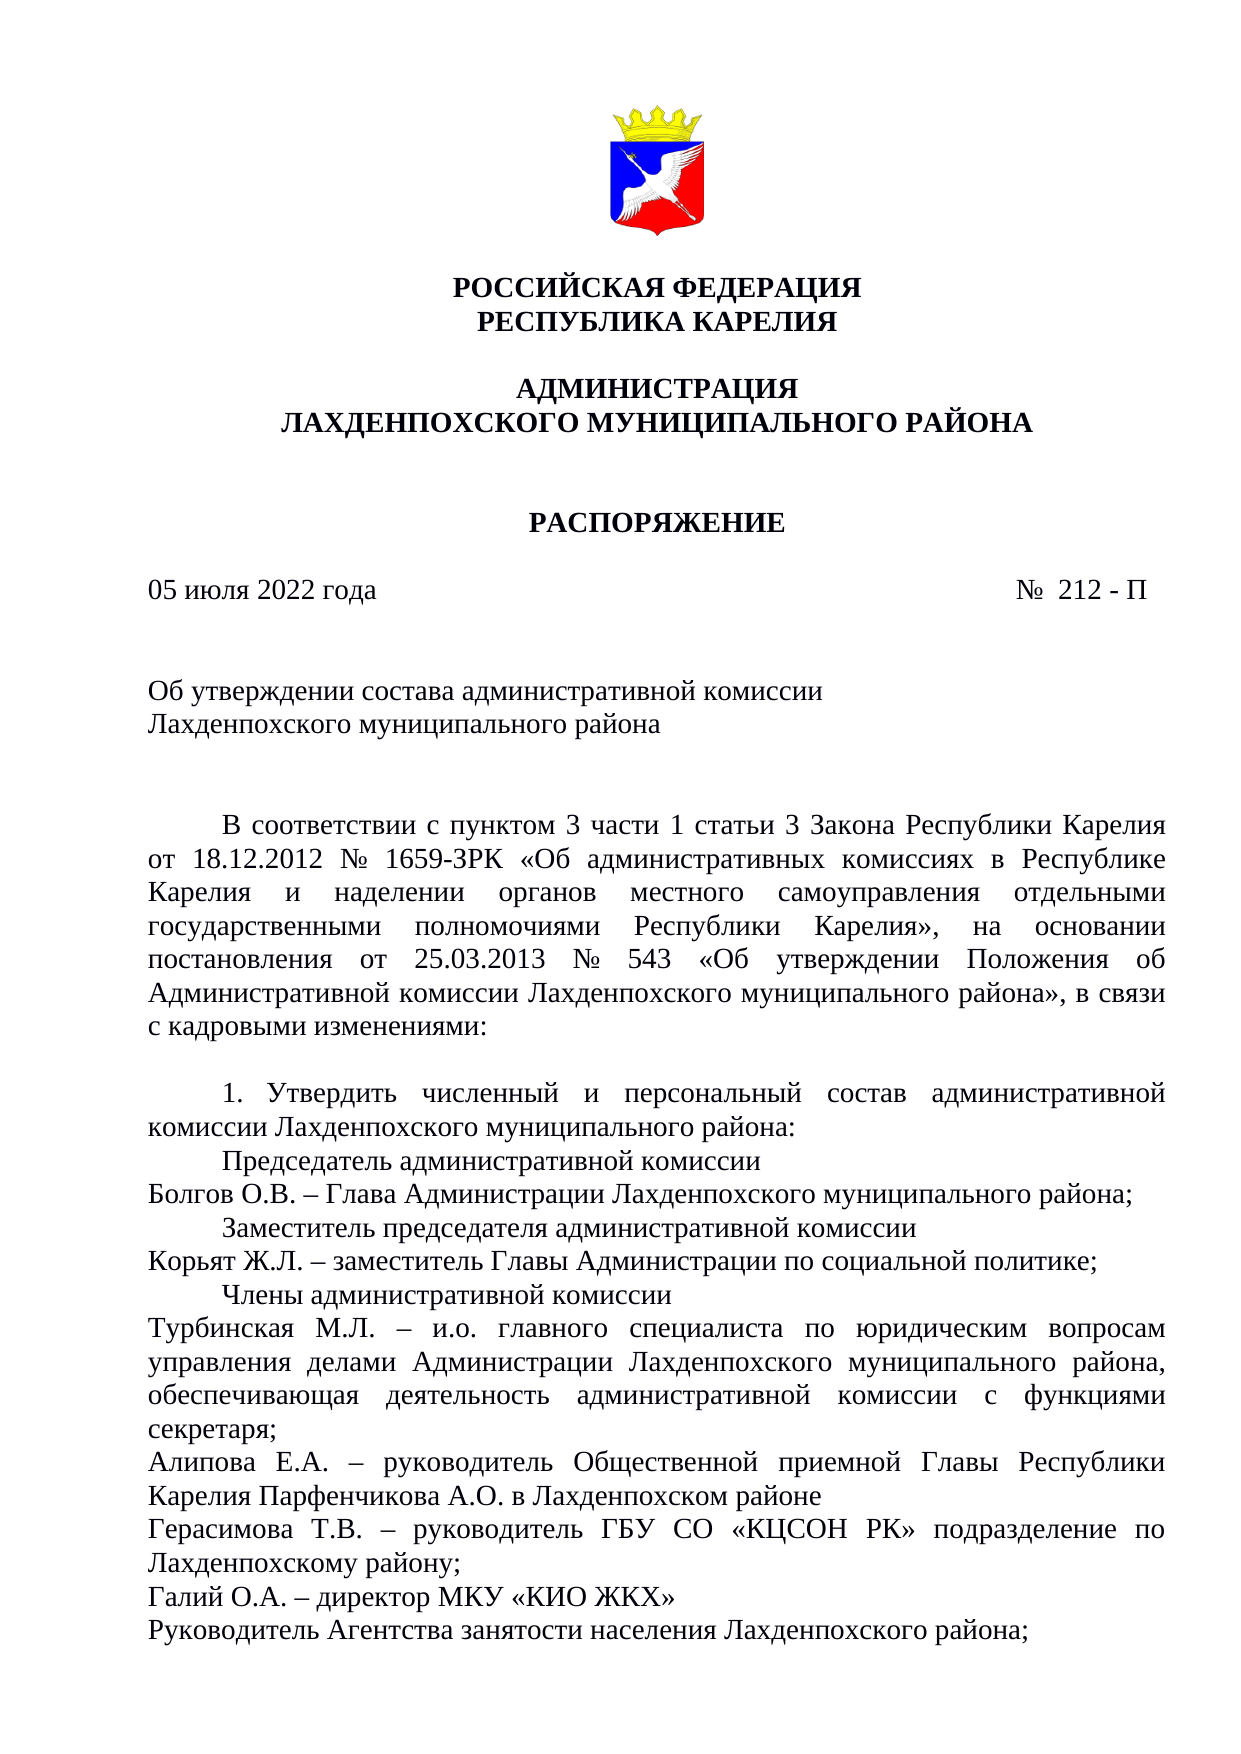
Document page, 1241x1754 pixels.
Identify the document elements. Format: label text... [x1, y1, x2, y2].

list Болгов О.В. – Глава Администрации Лахденпохского муниципального района; [148, 1176, 1167, 1210]
list Председатель административной комиссии [222, 1143, 1167, 1176]
list Турбинская М.Л. – и.о. главного специалиста по юридическим вопросам управления делами Администрации Лахденпохского муниципального района, обеспечивающая деятельность административной комиссии с функциями секретаря; [148, 1310, 1167, 1444]
list Утвердить численный и персональный состав административной комиссии Лахденпохского муниципального района: [148, 1076, 1167, 1143]
list Члены административной комиссии [148, 1277, 1167, 1310]
text 05 июля 2022 года № 212 - П [148, 572, 1167, 606]
text ЛАХДЕНПОХСКОГО МУНИЦИПАЛЬНОГО РАЙОНА [148, 405, 1167, 438]
list Корьят Ж.Л. – заместитель Главы Администрации по социальной политике; [148, 1243, 1167, 1277]
text РОССИЙСКАЯ ФЕДЕРАЦИЯ [148, 271, 1167, 304]
list Руководитель Агентства занятости населения Лахденпохского района; [148, 1612, 1167, 1646]
text Лахденпохского муниципального района [148, 707, 1167, 740]
list Заместитель председателя административной комиссии [148, 1210, 1167, 1243]
text АДМИНИСТРАЦИЯ [148, 371, 1167, 405]
text В соответствии с пунктом 3 части 1 статьи 3 Закона Республики Карелия от 18.12.2012 № 1659-ЗРК «Об административных комиссиях в Республике Карелия и наделении органов местного самоуправления отдельными государственными полномочиями Республики Карелия», на основании постановления от 25.03.2013 № 543 «Об утверждении Положения об Административной комиссии Лахденпохского муниципального района», в связи с кадровыми изменениями: [148, 807, 1167, 1042]
text Об утверждении состава административной комиссии [148, 673, 1167, 707]
list Галий О.А. – директор МКУ «КИО ЖКХ» [148, 1579, 1167, 1612]
text РАСПОРЯЖЕНИЕ [148, 505, 1167, 539]
list Алипова Е.А. – руководитель Общественной приемной Главы Республики Карелия Парфенчикова А.О. в Лахденпохском районе [148, 1444, 1167, 1512]
list Герасимова Т.В. – руководитель ГБУ СО «КЦСОН РК» подразделение по Лахденпохскому району; [148, 1512, 1167, 1579]
text РЕСПУБЛИКА КАРЕЛИЯ [148, 304, 1167, 338]
